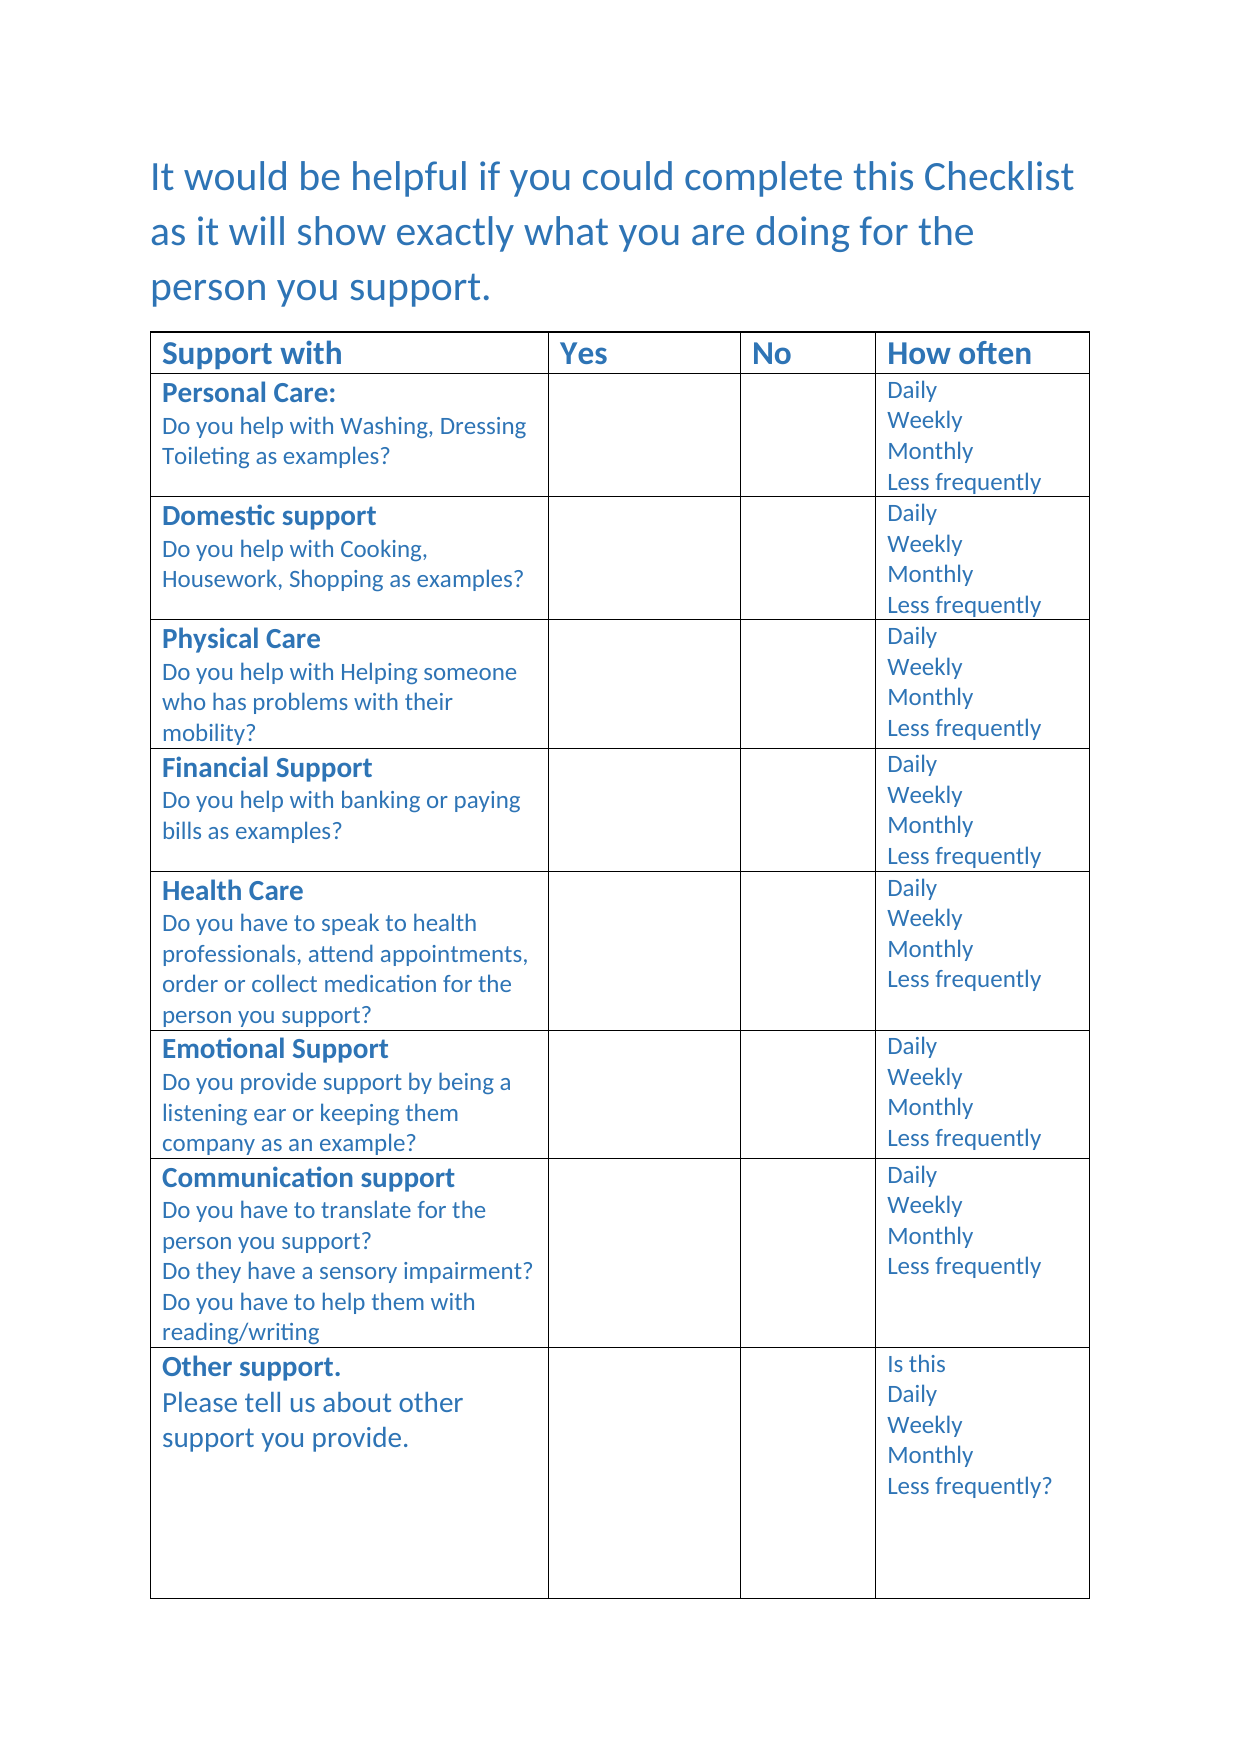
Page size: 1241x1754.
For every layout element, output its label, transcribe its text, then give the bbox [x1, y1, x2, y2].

table_cell Daily Weekly Monthly Less frequently [876, 1031, 1089, 1158]
table_cell Emotional Support Do you provide support by being a listening ear or keeping them company as an example? [151, 1031, 548, 1158]
table_header Support with [151, 333, 548, 373]
table_cell Daily Weekly Monthly Less frequently [876, 749, 1089, 871]
table_cell [549, 1031, 740, 1158]
table_cell Other support. Please tell us about other support you provide. [151, 1348, 548, 1597]
table_cell Financial Support Do you help with banking or paying bills as examples? [151, 749, 548, 871]
table_cell Daily Weekly Monthly Less frequently [876, 497, 1089, 619]
table_cell [741, 1159, 875, 1347]
table_cell Health Care Do you have to speak to health professionals, attend appointments, order or collect medication for the person you support? [151, 872, 548, 1029]
table_cell [741, 620, 875, 748]
table_cell [549, 620, 740, 748]
table_cell Daily Weekly Monthly Less frequently [876, 374, 1089, 496]
table_cell [741, 1348, 875, 1597]
table_cell [741, 497, 875, 619]
table_cell [549, 497, 740, 619]
table_cell [741, 1031, 875, 1158]
table_cell Communication support Do you have to translate for the person you support? Do they have a sensory impairment? Do you have to help them with reading/writing [151, 1159, 548, 1347]
table_header How often [876, 333, 1089, 373]
table_cell [549, 374, 740, 496]
table_header No [741, 333, 875, 373]
table_cell Personal Care: Do you help with Washing, Dressing Toileting as examples? [151, 374, 548, 496]
table_cell Daily Weekly Monthly Less frequently [876, 1159, 1089, 1347]
table_cell Is this Daily Weekly Monthly Less frequently? [876, 1348, 1089, 1597]
table_cell [549, 1348, 740, 1597]
table_cell Domestic support Do you help with Cooking, Housework, Shopping as examples? [151, 497, 548, 619]
table_cell [549, 872, 740, 1029]
table_cell [741, 374, 875, 496]
table_cell Physical Care Do you help with Helping someone who has problems with their mobility? [151, 620, 548, 748]
text It would be helpful if you could complete this Checklist as it will show exactly what you are doing for the person you support. [150, 150, 1090, 311]
table_cell [549, 749, 740, 871]
table_cell [549, 1159, 740, 1347]
table_cell Daily Weekly Monthly Less frequently [876, 872, 1089, 1029]
table_cell [741, 749, 875, 871]
table_header Yes [549, 333, 740, 373]
table_cell [741, 872, 875, 1029]
table_cell Daily Weekly Monthly Less frequently [876, 620, 1089, 748]
